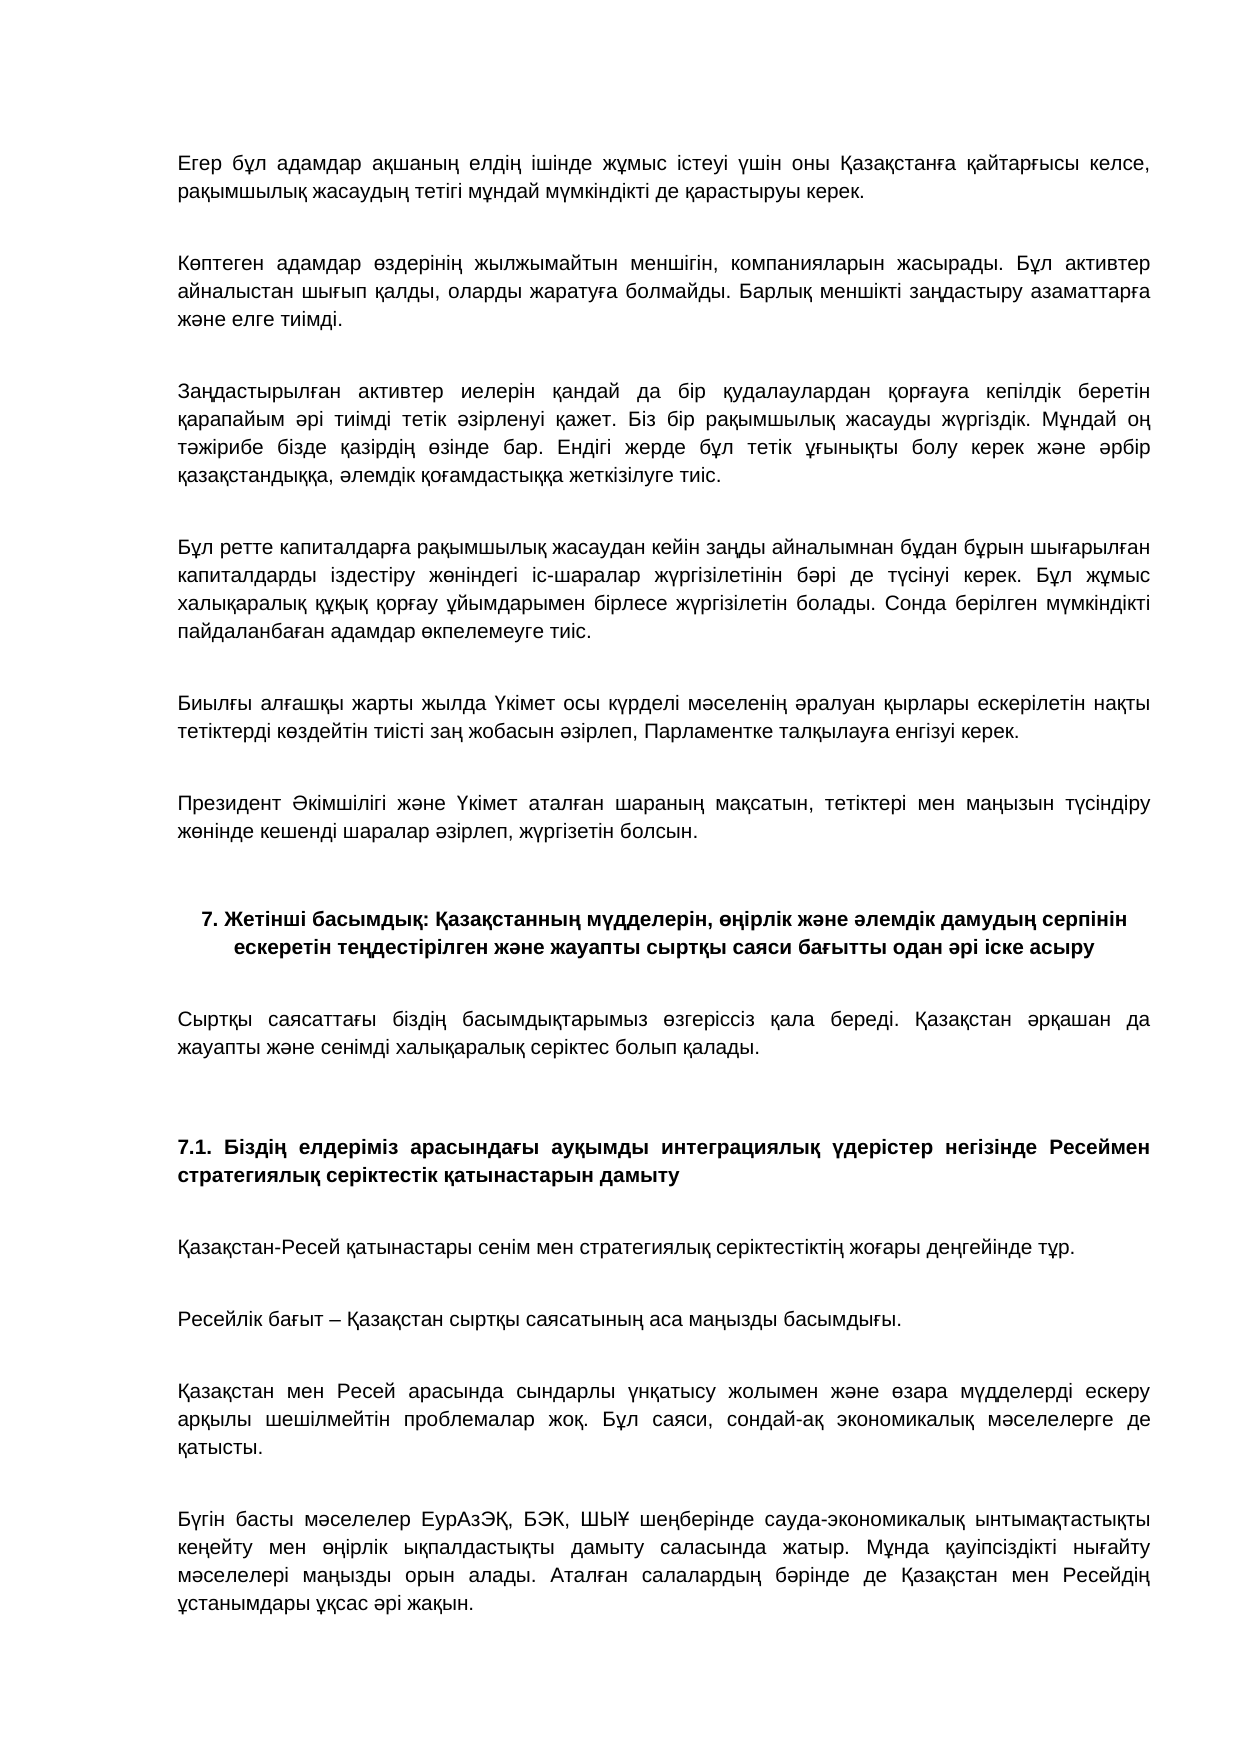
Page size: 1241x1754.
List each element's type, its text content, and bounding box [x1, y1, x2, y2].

text 7.1. Біздің елдеріміз арасындағы ауқымды интеграциялық үдерістер негізінде Ресеймен стратегиялық серіктестік қатынастарын дамыту [177, 1074, 1152, 1187]
text Биылғы алғашқы жарты жылда Үкімет осы күрделі мәселенің әралуан қырлары ескерілетін нақты тетіктерді көздейтін тиісті заң жобасын әзірлеп, Парламентке талқылауға енгізуі керек. [177, 659, 1152, 743]
text Көптеген адамдар өздерінің жылжымайтын меншігін, компанияларын жасырады. Бұл активтер айналыстан шығып қалды, оларды жаратуға болмайды. Барлық меншікті заңдастыру азаматтарға және елге тиімді. [177, 218, 1152, 331]
text Ресейлік бағыт – Қазақстан сыртқы саясатының аса маңызды басымдығы. [177, 1274, 1152, 1331]
text Бұл ретте капиталдарға рақымшылық жасаудан кейін заңды айналымнан бұдан бұрын шығарылған капиталдарды іздестіру жөніндегі іс-шаралар жүргізілетінін бәрі де түсінуі керек. Бұл жұмыс халықаралық құқық қорғау ұйымдарымен бірлесе жүргізілетін болады. Сонда берілген мүмкіндікті пайдаланбаған адамдар өкпелемеуге тиіс. [177, 502, 1152, 643]
text Қазақстан-Ресей қатынастары сенім мен стратегиялық серіктестіктің жоғары деңгейінде тұр. [177, 1202, 1152, 1259]
text 7. Жетінші басымдық: Қазақстанның мүдделерін, өңірлік және әлемдік дамудың серпінін ескеретін теңдестірілген және жауапты сыртқы саяси бағытты одан әрі іске асыру [177, 902, 1152, 959]
text Бүгін басты мәселелер ЕурАзЭҚ, БЭК, ШЫҰ шеңберінде сауда-экономикалық ынтымақтастықты кеңейту мен өңірлік ықпалдастықты дамыту саласында жатыр. Мұнда қауіпсіздікті нығайту мәселелері маңызды орын алады. Аталған салалардың бәрінде де Қазақстан мен Ресейдің ұстанымдары ұқсас әрі жақын. [177, 1474, 1152, 1615]
text Президент Әкімшілігі және Үкімет аталған шараның мақсатын, тетіктері мен маңызын түсіндіру жөнінде кешенді шаралар әзірлеп, жүргізетін болсын. [177, 759, 1152, 843]
text Сыртқы саясаттағы біздің басымдықтарымыз өзгеріссіз қала береді. Қазақстан әрқашан да жауапты және сенімді халықаралық серіктес болып қалады. [177, 974, 1152, 1059]
text Қазақстан мен Ресей арасында сындарлы үнқатысу жолымен және өзара мүдделерді ескеру арқылы шешілмейтін проблемалар жоқ. Бұл саяси, сондай-ақ экономикалық мәселелерге де қатысты. [177, 1346, 1152, 1459]
text Заңдастырылған активтер иелерін қандай да бір қудалаулардан қорғауға кепілдік беретін қарапайым әрі тиімді тетік әзірленуі қажет. Біз бір рақымшылық жасауды жүргіздік. Мұндай оң тәжірибе бізде қазірдің өзінде бар. Ендігі жерде бұл тетік ұғынықты болу керек және әрбір қазақстандыққа, әлемдік қоғамдастыққа жеткізілуге тиіс. [177, 346, 1152, 487]
text Егер бұл адамдар ақшаның елдің ішінде жұмыс істеуі үшін оны Қазақстанға қайтарғысы келсе, рақымшылық жасаудың тетігі мұндай мүмкіндікті де қарастыруы керек. [177, 118, 1152, 202]
